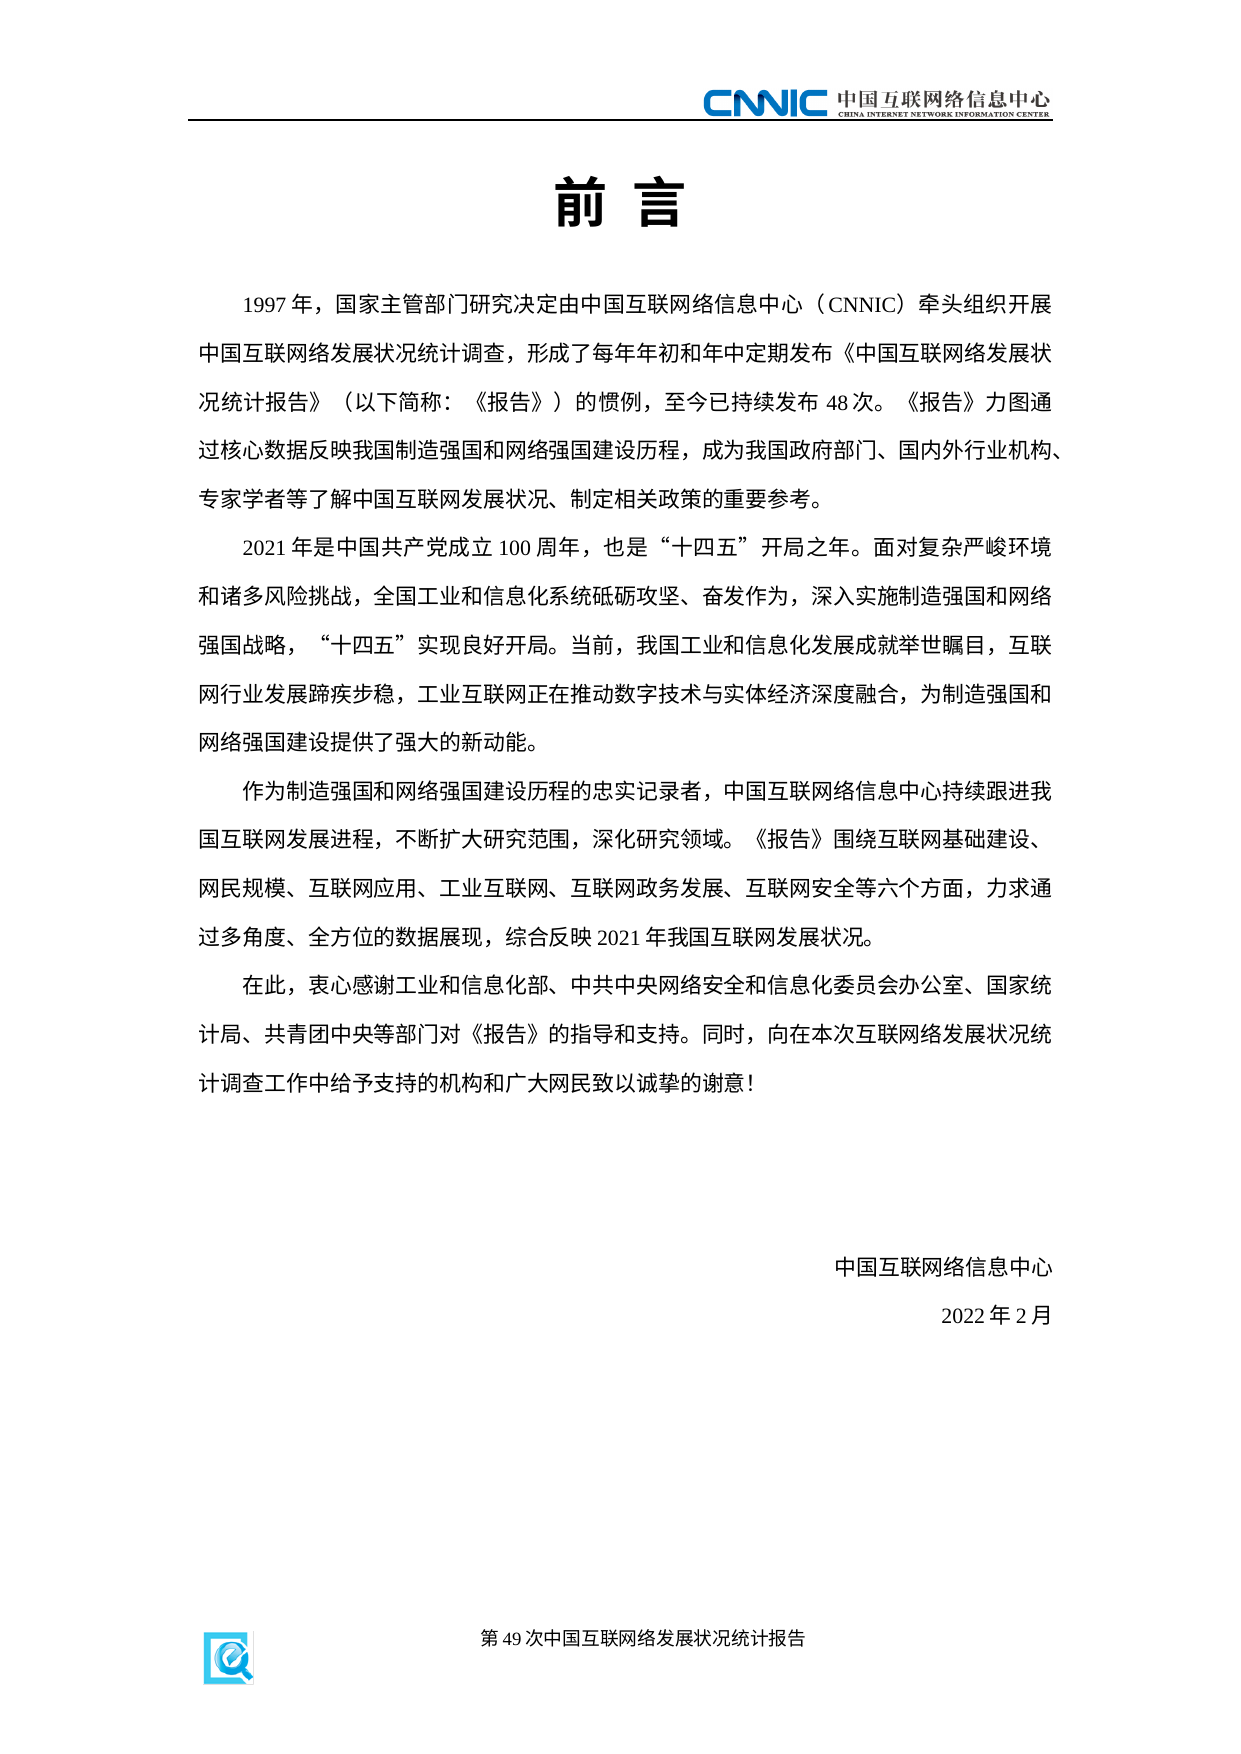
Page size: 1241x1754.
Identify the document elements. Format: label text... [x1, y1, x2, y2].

text 在此，衷心感谢工业和信息化部、中共中央网络安全和信息化委员会办公室、国家统计局、共青团中央等部门对《报告》的指导和支持。同时，向在本次互联网络发展状况统计调查工作中给予支持的机构和广大网民致以诚挚的谢意！ [199, 968, 1053, 1098]
text 2021年是中国共产党成立100周年，也是“十四五”开局之年。面对复杂严峻环境和诸多风险挑战，全国工业和信息化系统砥砺攻坚、奋发作为，深入实施制造强国和网络强国战略，“十四五”实现良好开局。当前，我国工业和信息化发展成就举世瞩目，互联网行业发展蹄疾步稳，工业互联网正在推动数字技术与实体经济深度融合，为制造强国和网络强国建设提供了强大的新动能。 [199, 530, 1053, 757]
text 2022年2月 [187, 1297, 1053, 1330]
text 前 言 [187, 150, 1053, 247]
picture [702, 88, 1053, 118]
text 1997年，国家主管部门研究决定由中国互联网络信息中心（CNNIC）牵头组织开展中国互联网络发展状况统计调查，形成了每年年初和年中定期发布《中国互联网络发展状况统计报告》（以下简称：《报告》）的惯例，至今已持续发布48次。《报告》力图通过核心数据反映我国制造强国和网络强国建设历程，成为我国政府部门、国内外行业机构、专家学者等了解中国互联网发展状况、制定相关政策的重要参考。 [199, 287, 1053, 514]
text 中国互联网络信息中心 [199, 1249, 1053, 1282]
picture [202, 1631, 254, 1685]
text 作为制造强国和网络强国建设历程的忠实记录者，中国互联网络信息中心持续跟进我国互联网发展进程，不断扩大研究范围，深化研究领域。《报告》围绕互联网基础建设、网民规模、互联网应用、工业互联网、互联网政务发展、互联网安全等六个方面，力求通过多角度、全方位的数据展现，综合反映2021年我国互联网发展状况。 [199, 773, 1053, 952]
